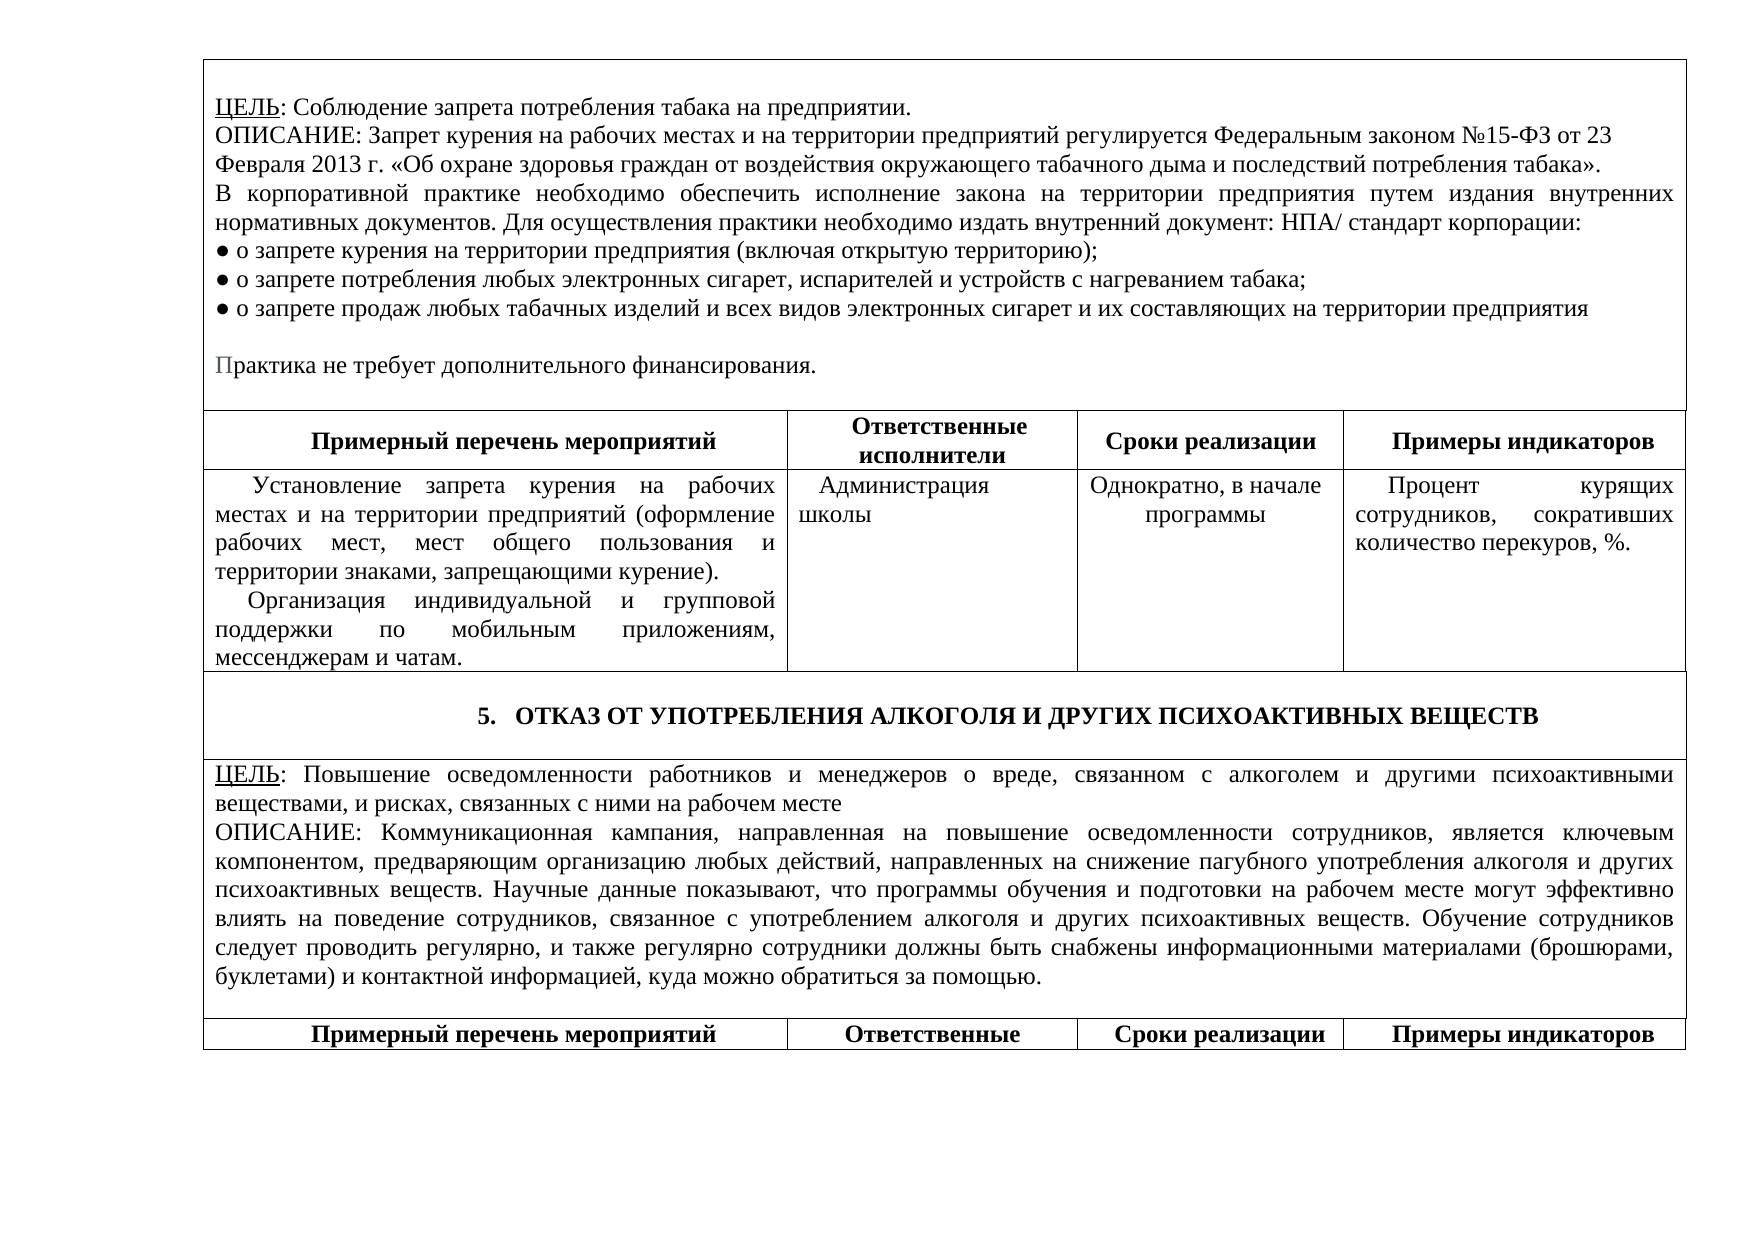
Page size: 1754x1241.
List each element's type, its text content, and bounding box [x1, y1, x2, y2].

table_cell Примеры индикаторов [1344, 1019, 1685, 1048]
table_cell Однократно, в начале программы [1078, 470, 1343, 671]
table_cell Примеры индикаторов [1344, 411, 1685, 469]
table_cell Примерный перечень мероприятий [204, 411, 787, 469]
table_cell ЦЕЛЬ: Соблюдение запрета потребления табака на предприятии. ОПИСАНИЕ: Запрет курения на рабочих местах и на территории предприятий регулируется Федеральным законом №15-ФЗ от 23 Февраля 2013 г. «Об охране здоровья граждан от воздействия окружающего табачного дыма и последствий потребления табака». В корпоративной практике необходимо обеспечить исполнение закона на территории предприятия путем издания внутренних нормативных документов. Для осуществления практики необходимо издать внутренний документ: НПА/ стандарт корпорации: ● о запрете курения на территории предприятия (включая открытую территорию); ● о запрете потребления любых электронных сигарет, испарителей и устройств с нагреванием табака; ● о запрете продаж любых табачных изделий и всех видов электронных сигарет и их составляющих на территории предприятия Практика не требует дополнительного финансирования. [204, 60, 1686, 410]
table_cell Ответственные исполнители [788, 411, 1077, 469]
table_cell Сроки реализации [1078, 1019, 1343, 1048]
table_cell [788, 1019, 1077, 1048]
table_cell Сроки реализации [1078, 411, 1343, 469]
table_cell Администрация школы [788, 470, 1077, 671]
table_cell Процент курящих сотрудников, сокративших количество перекуров, %. [1344, 470, 1685, 671]
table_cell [204, 1019, 787, 1048]
table_cell ЦЕЛЬ: Повышение осведомленности работников и менеджеров о вреде, связанном с алкоголем и другими психоактивными веществами, и рисках, связанных с ними на рабочем месте ОПИСАНИЕ: Коммуникационная кампания, направленная на повышение осведомленности сотрудников, является ключевым компонентом, предваряющим организацию любых действий, направленных на снижение пагубного употребления алкоголя и других психоактивных веществ. Научные данные показывают, что программы обучения и подготовки на рабочем месте могут эффективно влиять на поведение сотрудников, связанное с употреблением алкоголя и других психоактивных веществ. Обучение сотрудников следует проводить регулярно, и также регулярно сотрудники должны быть снабжены информационными материалами (брошюрами, буклетами) и контактной информацией, куда можно обратиться за помощью. [204, 760, 1686, 1018]
table_cell Установление запрета курения на рабочих местах и на территории предприятий (оформление рабочих мест, мест общего пользования и территории знаками, запрещающими курение). Организация индивидуальной и групповой поддержки по мобильным приложениям, мессенджерам и чатам. [204, 470, 787, 671]
table_cell ОТКАЗ ОТ УПОТРЕБЛЕНИЯ АЛКОГОЛЯ И ДРУГИХ ПСИХОАКТИВНЫХ ВЕЩЕСТВ [204, 672, 1686, 758]
